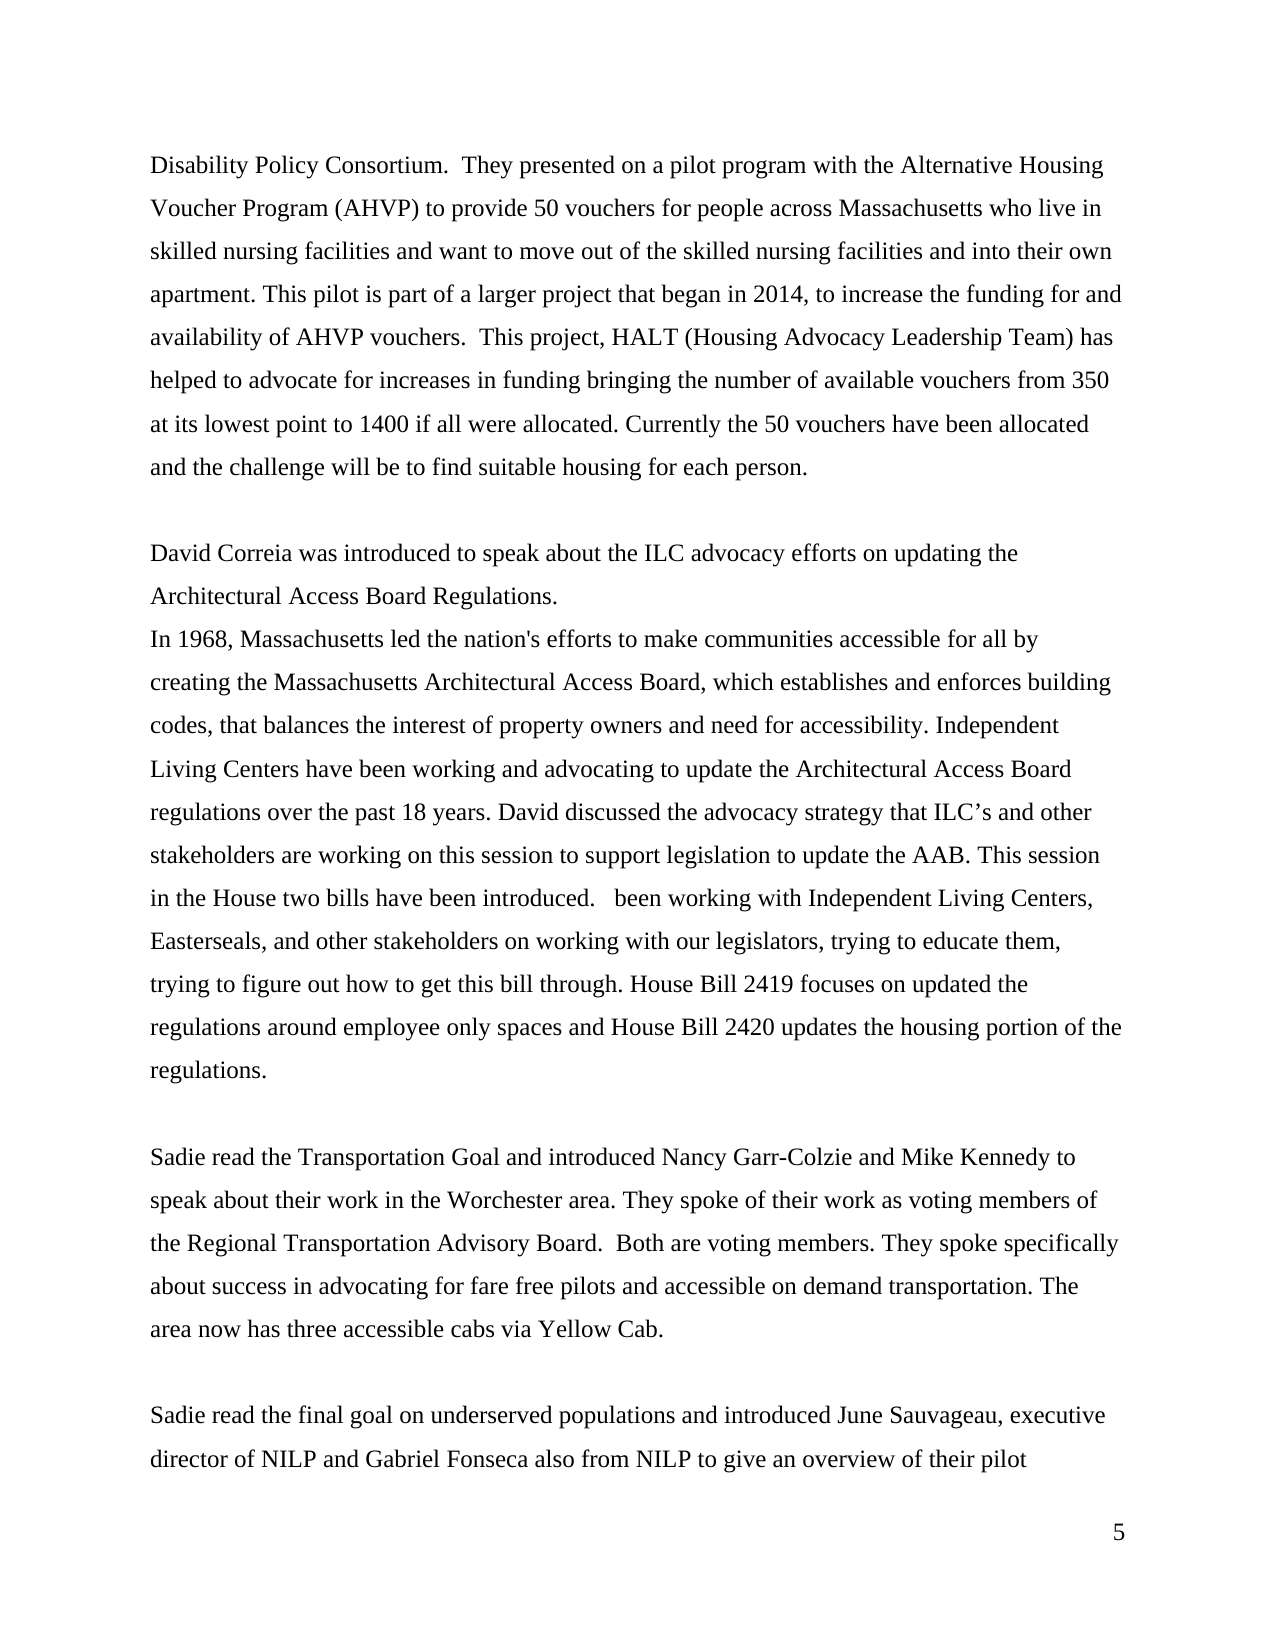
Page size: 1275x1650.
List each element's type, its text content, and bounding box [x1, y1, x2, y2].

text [150, 150, 1125, 481]
text David Correia was introduced to speak about the ILC advocacy efforts on updating the Architectural Access Board Regulations. [150, 538, 1125, 610]
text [150, 1401, 1125, 1472]
text Sadie read the Transportation Goal and introduced Nancy Garr-Colzie and Mike Kennedy to speak about their work in the Worchester area. They spoke of their work as voting members of the Regional Transportation Advisory Board. Both are voting members. They spoke specifically about success in advocating for fare free pilots and accessible on demand transportation. The area now has three accessible cabs via Yellow Cab. [150, 1142, 1125, 1343]
text In 1968, Massachusetts led the nation's efforts to make communities accessible for all by creating the Massachusetts Architectural Access Board, which establishes and enforces building codes, that balances the interest of property owners and need for accessibility. Independent Living Centers have been working and advocating to update the Architectural Access Board regulations over the past 18 years. David discussed the advocacy strategy that ILC’s and other stakeholders are working on this session to support legislation to update the AAB. This session in the House two bills have been introduced. been working with Independent Living Centers, Easterseals, and other stakeholders on working with our legislators, trying to educate them, trying to figure out how to get this bill through. House Bill 2419 focuses on updated the regulations around employee only spaces and House Bill 2420 updates the housing portion of the regulations. [150, 624, 1125, 1084]
